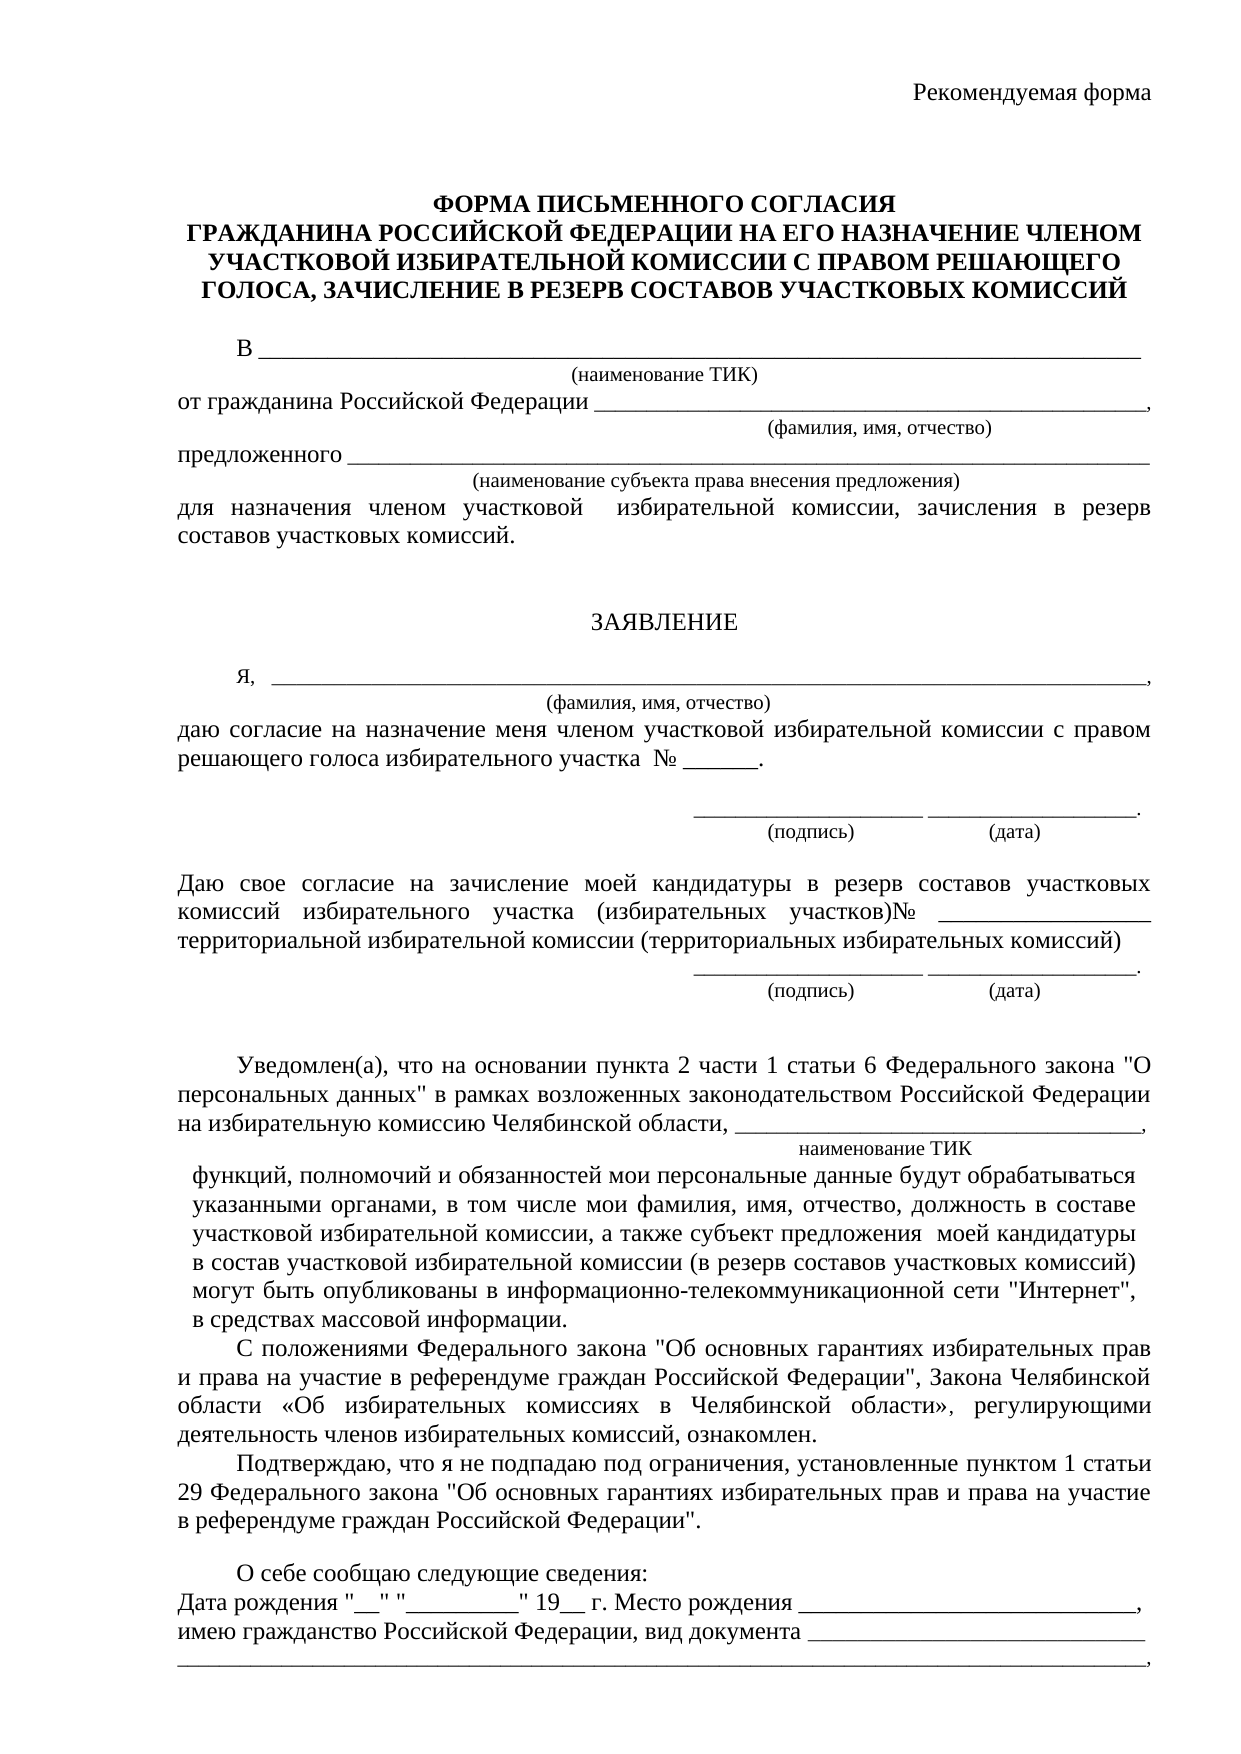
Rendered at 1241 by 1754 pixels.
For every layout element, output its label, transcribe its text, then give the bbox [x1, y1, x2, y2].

text Дата рождения "__" "_________" 19__ г. Место рождения ___________________________, [177, 1587, 1152, 1616]
text ГРАЖДАНИНА РОССИЙСКОЙ ФЕДЕРАЦИИ НА ЕГО НАЗНАЧЕНИЕ ЧЛЕНОМ УЧАСТКОВОЙ ИЗБИРАТЕЛЬНОЙ КОМИССИИ С ПРАВОМ РЕШАЮЩЕГО ГОЛОСА, ЗАЧИСЛЕНИЕ В РЕЗЕРВ СОСТАВОВ УЧАСТКОВЫХ КОМИССИЙ [177, 218, 1152, 304]
text даю согласие на назначение меня членом участковой избирательной комиссии с правом решающего голоса избирательного участка № ______. [177, 714, 1152, 771]
text Даю свое согласие на зачисление моей кандидатуры в резерв составов участковых комиссий избирательного участка (избирательных участков)№ _________________ территориальной избирательной комиссии (территориальных избирательных комиссий) [177, 868, 1152, 954]
text для назначения членом участковой избирательной комиссии, зачисления в резерв составов участковых комиссий. [177, 492, 1152, 549]
text ФОРМА ПИСЬМЕННОГО СОГЛАСИЯ [177, 189, 1152, 218]
text имею гражданство Российской Федерации, вид документа ___________________________ [177, 1616, 1152, 1645]
text ______________________ ____________________. [177, 795, 1152, 819]
text функций, полномочий и обязанностей мои персональные данные будут обрабатываться указанными органами, в том числе мои фамилия, имя, отчество, должность в составе участковой избирательной комиссии, а также субъект предложения моей кандидатуры в состав участковой избирательной комиссии (в резерв составов участковых комиссий) могут быть опубликованы в информационно-телекоммуникационной сети "Интернет", в средствах массовой информации. [192, 1160, 1137, 1333]
text Я, ______________________________________________________________________, (фамилия, имя, отчество) [177, 664, 1152, 714]
text С положениями Федерального закона "Об основных гарантиях избирательных прав и права на участие в референдуме граждан Российской Федерации", Закона Челябинской области «Об избирательных комиссиях в Челябинской области», регулирующими деятельность членов избирательных комиссий, ознакомлен. [177, 1333, 1152, 1448]
text В _____________________________________________________________________________ [177, 333, 1152, 362]
text ______________________ ____________________. [177, 954, 1152, 978]
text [177, 1645, 1152, 1669]
text Уведомлен(а), что на основании пункта 2 части 1 статьи 6 Федерального закона "О персональных данных" в рамках возложенных законодательством Российской Федерации на избирательную комиссию Челябинской области, _______________________________________, [177, 1050, 1152, 1136]
text от гражданина Российской Федерации _____________________________________________________, (фамилия, имя, отчество) [177, 386, 1152, 439]
text (подпись) (дата) [177, 978, 1152, 1002]
text (подпись) (дата) [177, 819, 1152, 843]
text О себе сообщаю следующие сведения: [177, 1558, 1152, 1587]
text Подтверждаю, что я не подпадаю под ограничения, установленные пунктом 1 статьи 29 Федерального закона "Об основных гарантиях избирательных прав и права на участие в референдуме граждан Российской Федерации". [177, 1448, 1152, 1534]
text ЗАЯВЛЕНИЕ [177, 607, 1152, 635]
text (наименование ТИК) [177, 362, 1152, 386]
subtitle Рекомендуемая форма [177, 77, 1152, 106]
text (наименование субъекта права внесения предложения) [177, 467, 1152, 492]
text наименование ТИК [192, 1136, 1137, 1160]
text предложенного _____________________________________________________________________________ [177, 439, 1152, 467]
